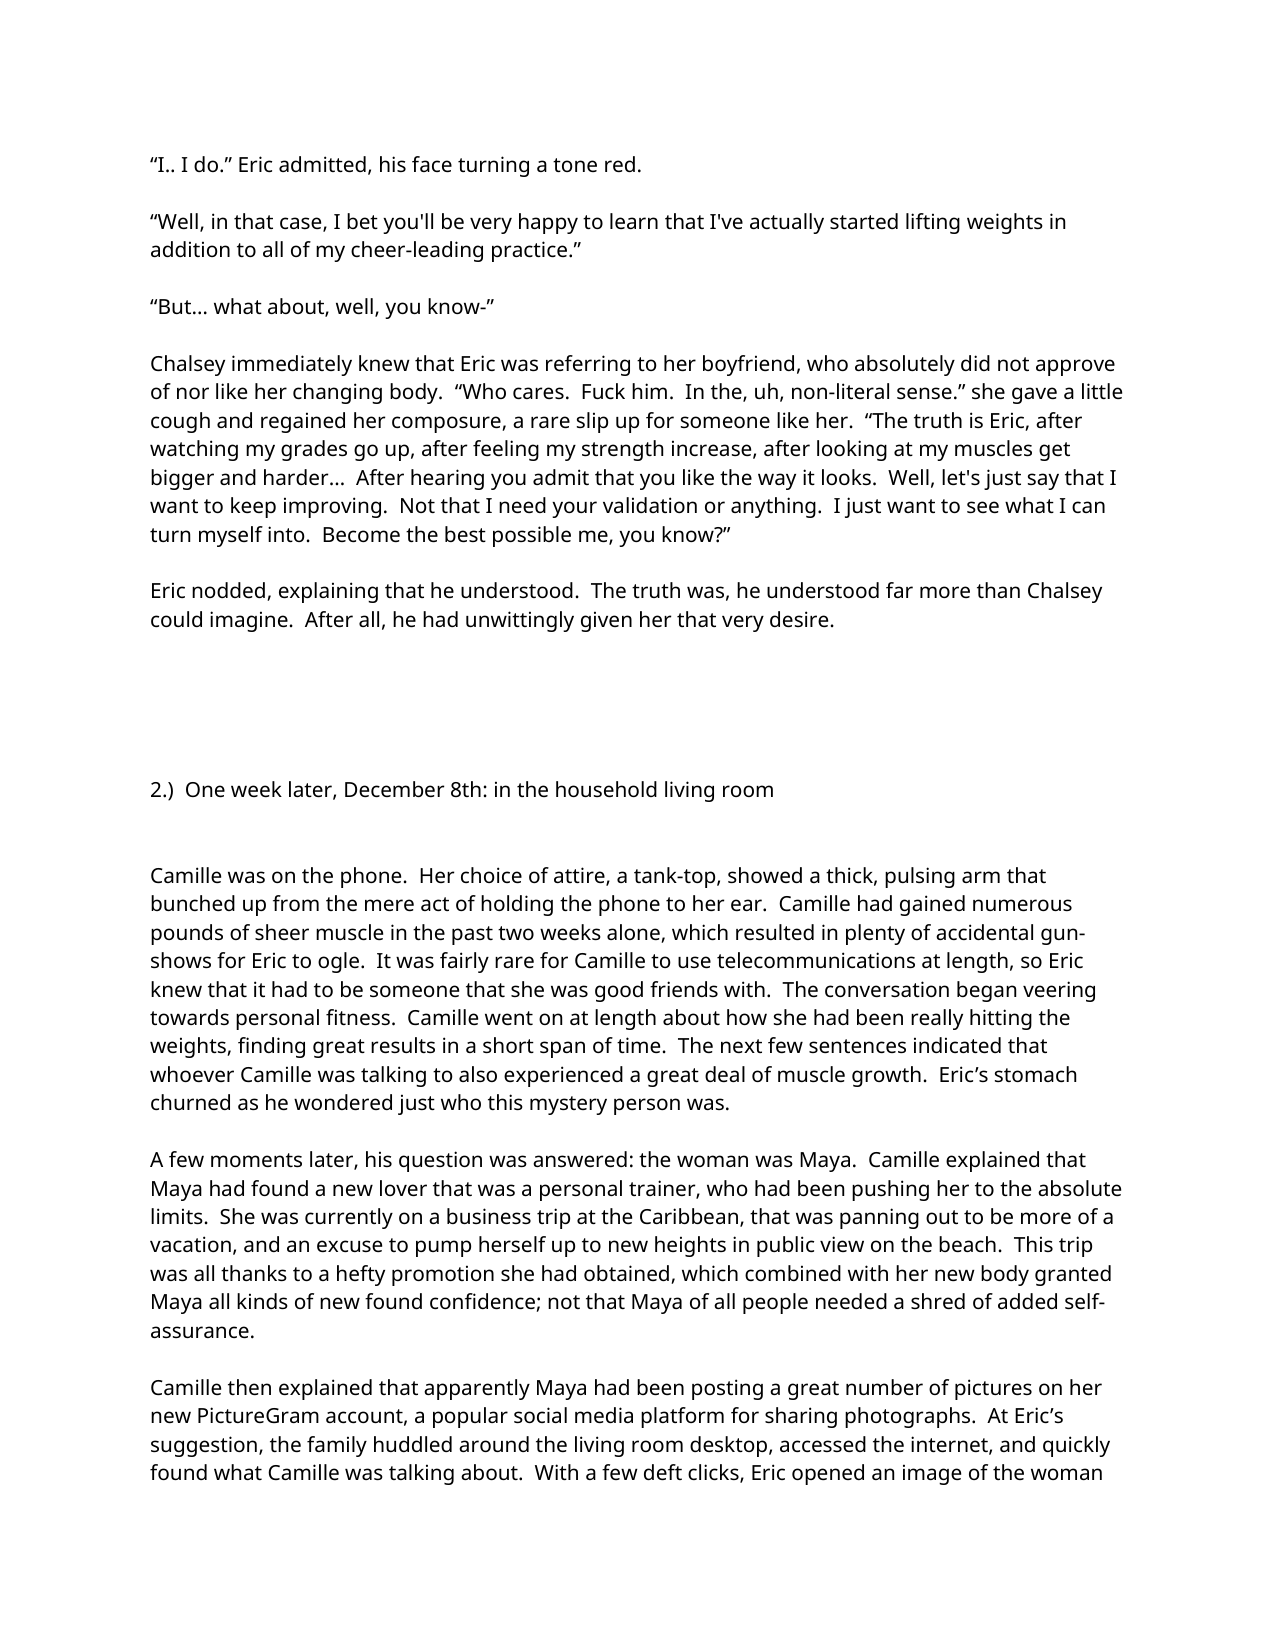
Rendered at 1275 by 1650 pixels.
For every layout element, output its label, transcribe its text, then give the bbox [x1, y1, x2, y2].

text “I.. I do.” Eric admitted, his face turning a tone red. [150, 150, 1125, 178]
text Eric nodded, explaining that he understood. The truth was, he understood far more than Chalsey could imagine. After all, he had unwittingly given her that very desire. [150, 577, 1125, 633]
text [150, 1373, 1125, 1487]
text Chalsey immediately knew that Eric was referring to her boyfriend, who absolutely did not approve of nor like her changing body. “Who cares. Fuck him. In the, uh, non-literal sense.” she gave a little cough and regained her composure, a rare slip up for someone like her. “The truth is Eric, after watching my grades go up, after feeling my strength increase, after looking at my muscles get bigger and harder… After hearing you admit that you like the way it looks. Well, let's just say that I want to keep improving. Not that I need your validation or anything. I just want to see what I can turn myself into. Become the best possible me, you know?” [150, 349, 1125, 548]
text Camille was on the phone. Her choice of attire, a tank-top, showed a thick, pulsing arm that bunched up from the mere act of holding the phone to her ear. Camille had gained numerous pounds of sheer muscle in the past two weeks alone, which resulted in plenty of accidental gun-shows for Eric to ogle. It was fairly rare for Camille to use telecommunications at length, so Eric knew that it had to be someone that she was good friends with. The conversation began veering towards personal fitness. Camille went on at length about how she had been really hitting the weights, finding great results in a short span of time. The next few sentences indicated that whoever Camille was talking to also experienced a great deal of muscle growth. Eric’s stomach churned as he wondered just who this mystery person was. [150, 861, 1125, 1117]
text A few moments later, his question was answered: the woman was Maya. Camille explained that Maya had found a new lover that was a personal trainer, who had been pushing her to the absolute limits. She was currently on a business trip at the Caribbean, that was panning out to be more of a vacation, and an excuse to pump herself up to new heights in public view on the beach. This trip was all thanks to a hefty promotion she had obtained, which combined with her new body granted Maya all kinds of new found confidence; not that Maya of all people needed a shred of added self-assurance. [150, 1145, 1125, 1344]
text “But… what about, well, you know-” [150, 292, 1125, 321]
text 2.) One week later, December 8th: in the household living room [150, 776, 1125, 804]
text “Well, in that case, I bet you'll be very happy to learn that I've actually started lifting weights in addition to all of my cheer-leading practice.” [150, 207, 1125, 264]
